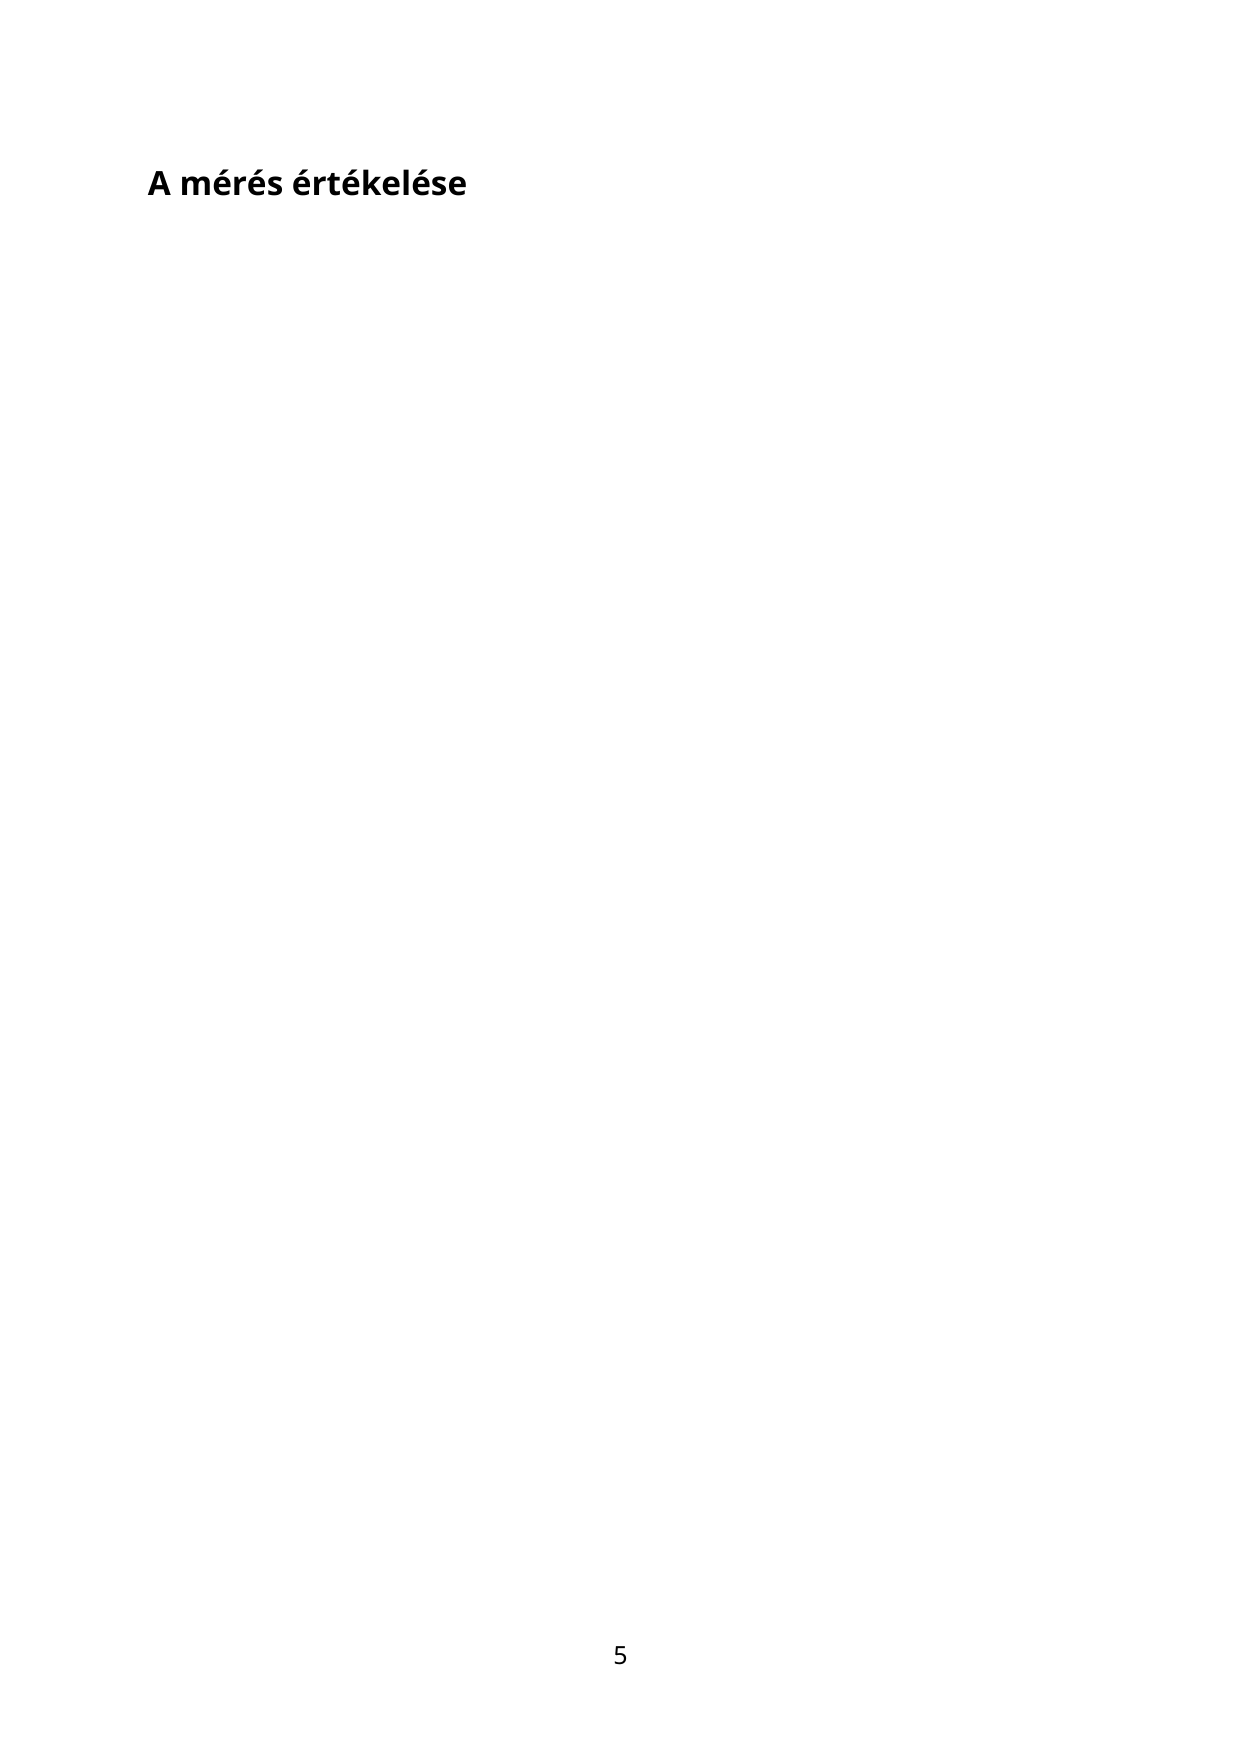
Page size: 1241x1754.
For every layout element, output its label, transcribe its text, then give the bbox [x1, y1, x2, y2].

subtitle A mérés értékelése [148, 160, 1093, 206]
